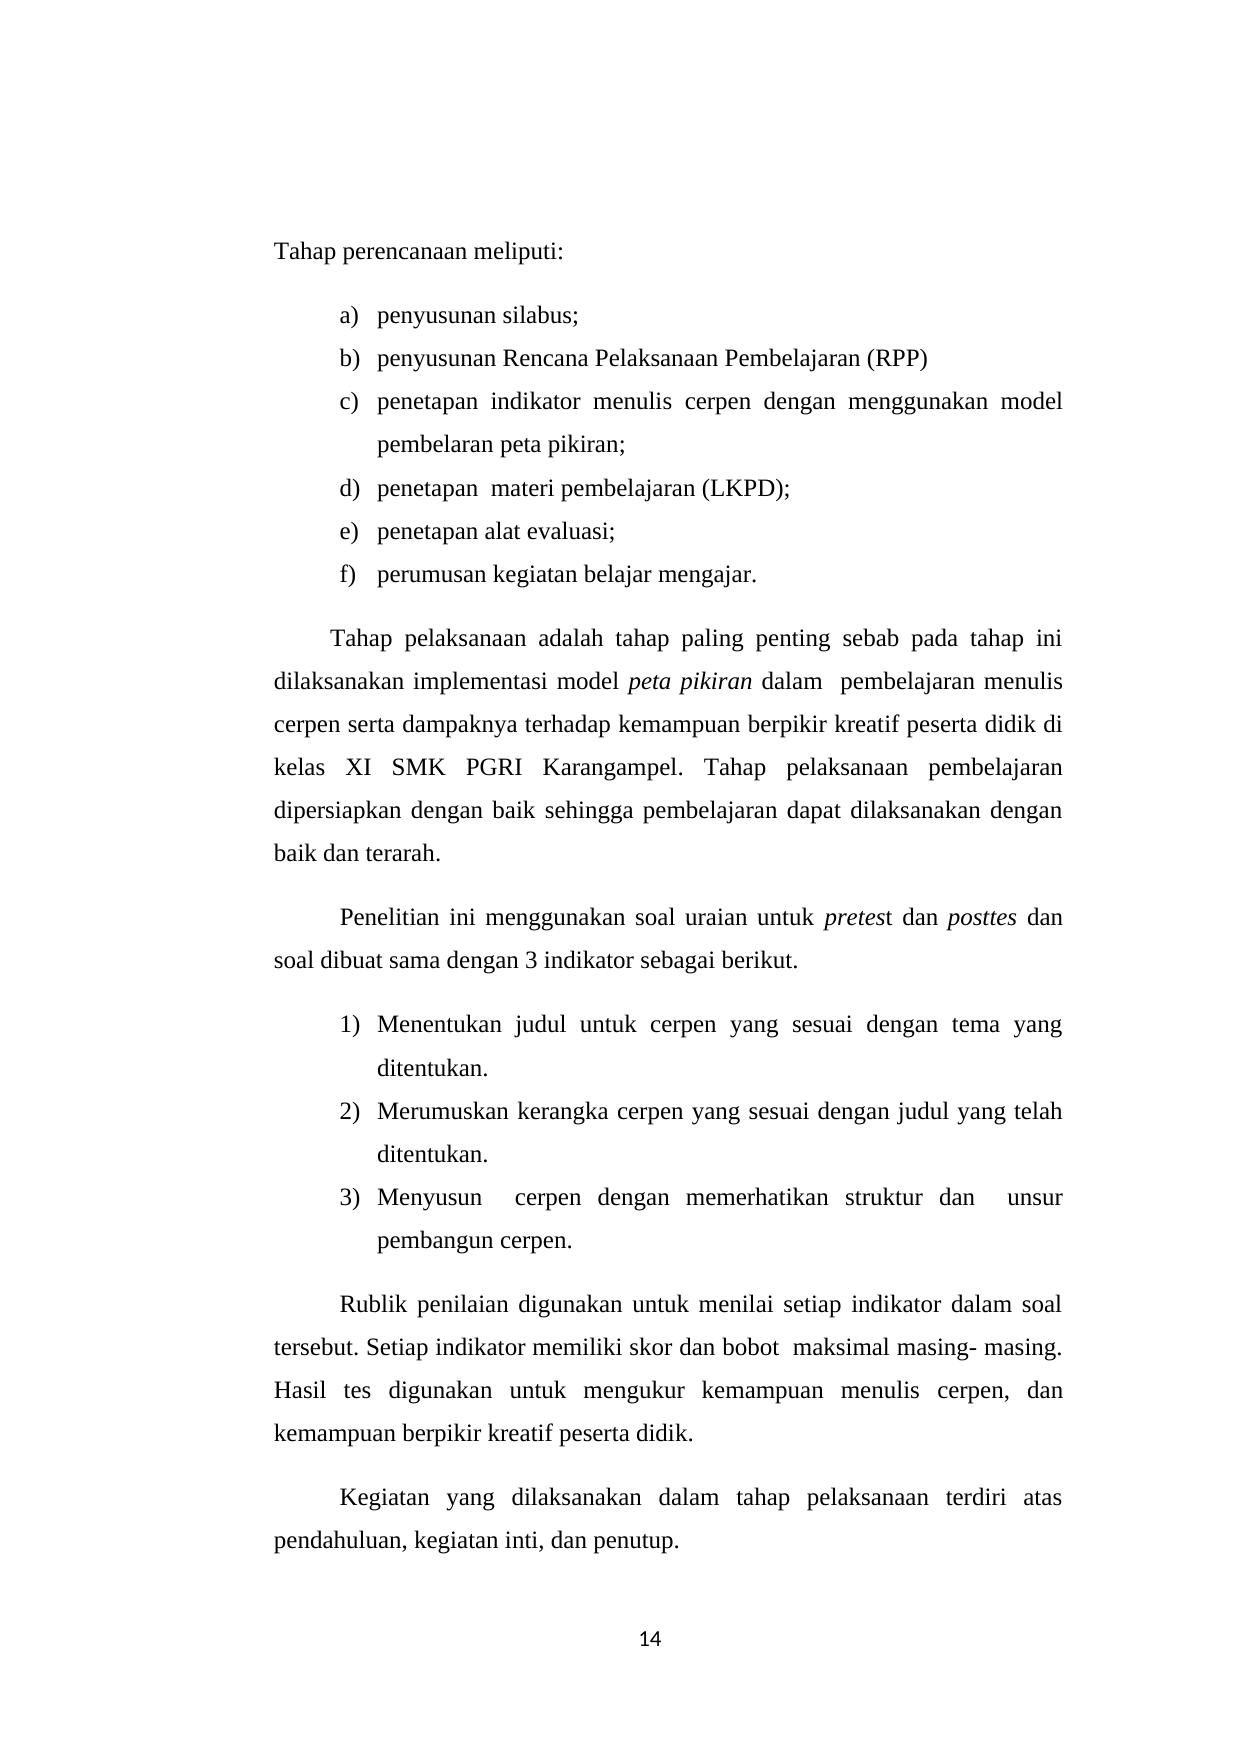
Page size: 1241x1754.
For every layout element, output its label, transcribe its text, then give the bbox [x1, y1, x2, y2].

list Menentukan judul untuk cerpen yang sesuai dengan tema yang ditentukan. [339, 1009, 1063, 1081]
list penyusunan silabus; [339, 300, 1063, 329]
list penyusunan Rencana Pelaksanaan Pembelajaran (RPP) [339, 343, 1063, 372]
text Tahap pelaksanaan adalah tahap paling penting sebab pada tahap ini dilaksanakan implementasi model peta pikiran dalam pembelajaran menulis cerpen serta dampaknya terhadap kemampuan berpikir kreatif peserta didik di kelas XI SMK PGRI Karangampel. Tahap pelaksanaan pembelajaran dipersiapkan dengan baik sehingga pembelajaran dapat dilaksanakan dengan baik dan terarah. [274, 623, 1063, 867]
list penetapan materi pembelajaran (LKPD); [339, 473, 1063, 501]
text Penelitian ini menggunakan soal uraian untuk pretest dan posttes dan soal dibuat sama dengan 3 indikator sebagai berikut. [274, 902, 1063, 974]
list perumusan kegiatan belajar mengajar. [339, 559, 1063, 588]
text Rublik penilaian digunakan untuk menilai setiap indikator dalam soal tersebut. Setiap indikator memiliki skor dan bobot maksimal masing- masing. Hasil tes digunakan untuk mengukur kemampuan menulis cerpen, dan kemampuan berpikir kreatif peserta didik. [274, 1289, 1063, 1447]
text Kegiatan yang dilaksanakan dalam tahap pelaksanaan terdiri atas pendahuluan, kegiatan inti, dan penutup. [274, 1482, 1063, 1554]
list penetapan alat evaluasi; [339, 516, 1063, 544]
list Menyusun cerpen dengan memerhatikan struktur dan unsur pembangun cerpen. [339, 1182, 1063, 1254]
list penetapan indikator menulis cerpen dengan menggunakan model pembelaran peta pikiran; [339, 386, 1063, 458]
list Merumuskan kerangka cerpen yang sesuai dengan judul yang telah ditentukan. [339, 1096, 1063, 1168]
text Tahap perencanaan meliputi: [236, 236, 1063, 265]
